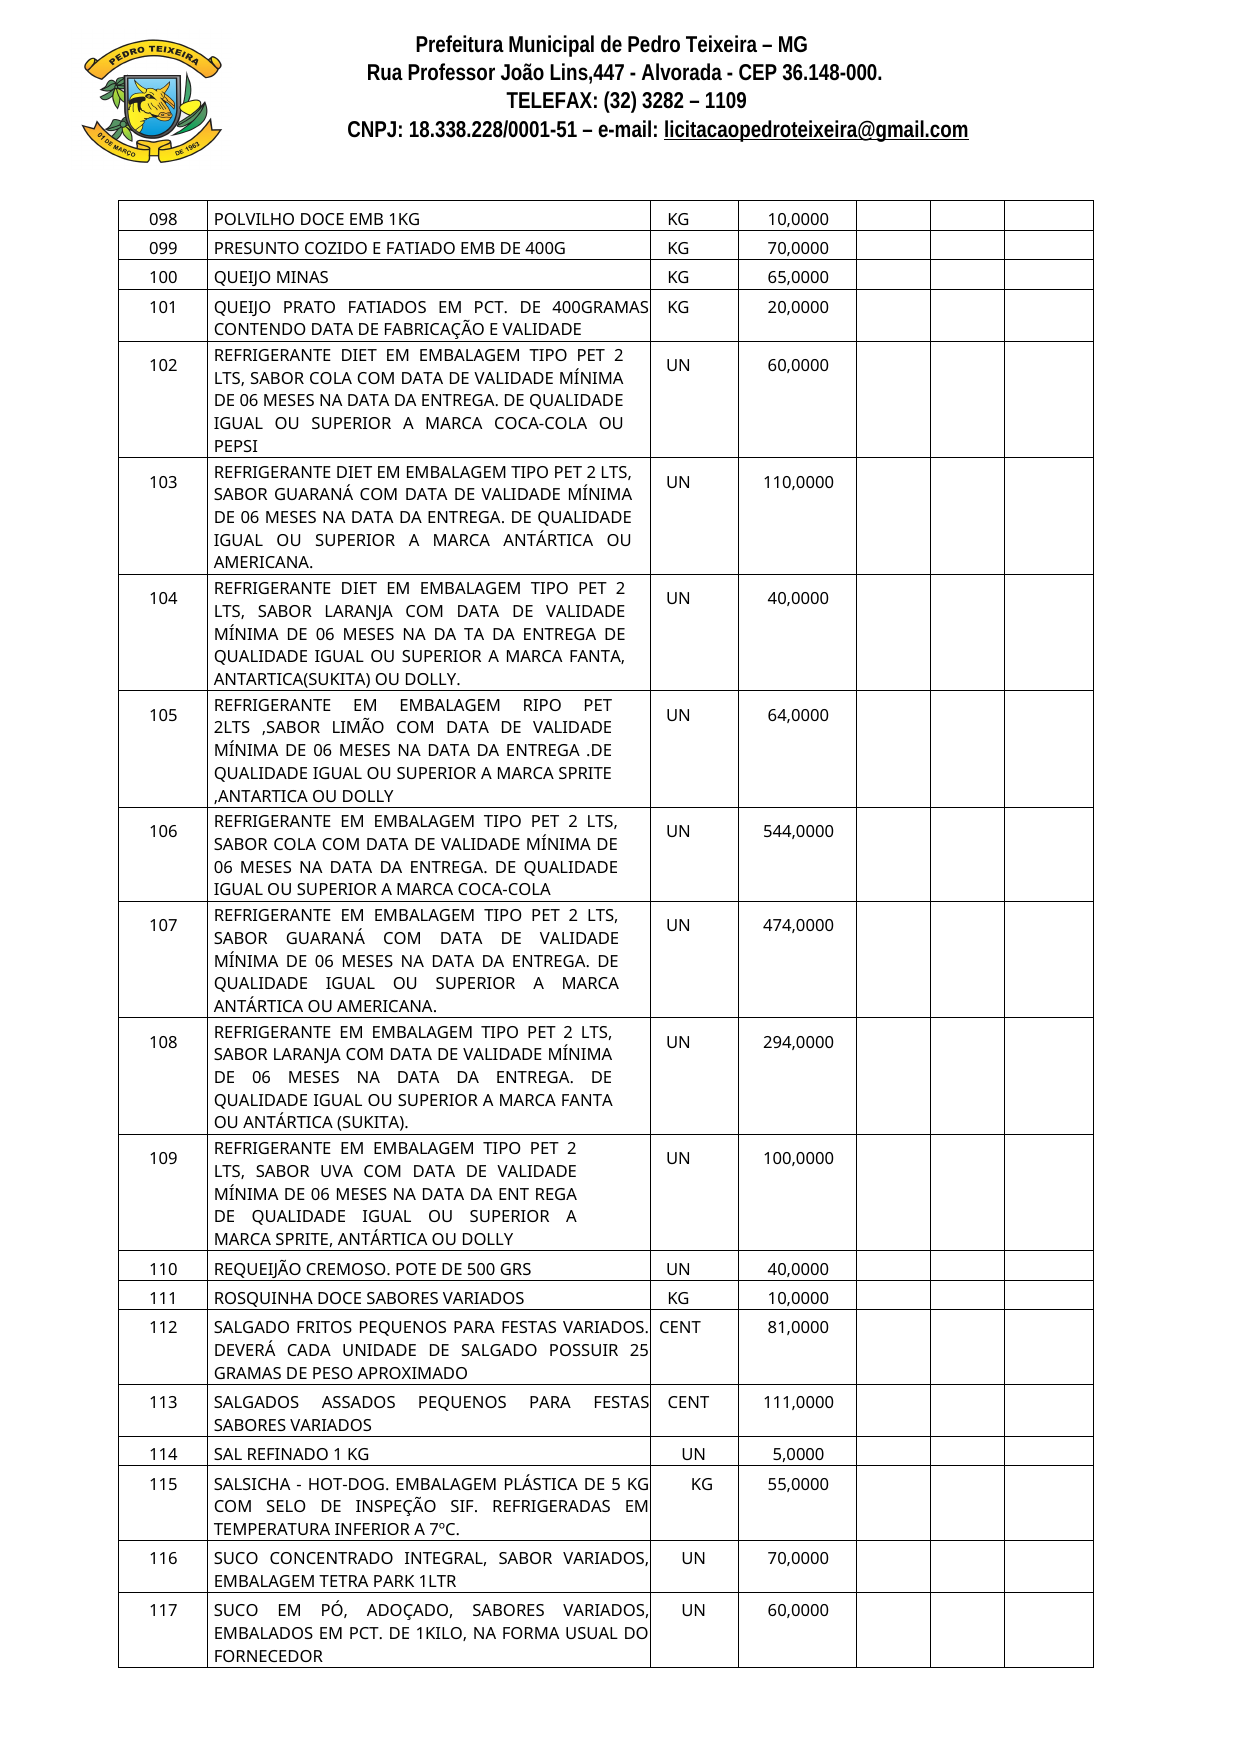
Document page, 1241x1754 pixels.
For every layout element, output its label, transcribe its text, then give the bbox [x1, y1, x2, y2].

table_cell 106 [119, 808, 207, 901]
table_cell [857, 290, 930, 341]
table_cell CENT [651, 1385, 738, 1436]
table_cell SAL REFINADO 1 KG [208, 1437, 650, 1465]
table_cell PRESUNTO COZIDO E FATIADO EMB DE 400G [208, 231, 650, 259]
table_cell 113 [119, 1385, 207, 1436]
table_cell [857, 575, 930, 690]
table_cell [1005, 691, 1093, 807]
table_cell 100 [119, 260, 207, 288]
table_cell [931, 290, 1004, 341]
table_cell [931, 1135, 1004, 1250]
table_cell [1005, 575, 1093, 690]
table_cell 112 [119, 1310, 207, 1384]
table_cell [1005, 1541, 1093, 1592]
table_cell [931, 231, 1004, 259]
table_cell [1005, 1593, 1093, 1667]
table_cell SUCO CONCENTRADO INTEGRAL, SABOR VARIADOS, EMBALAGEM TETRA PARK 1LTR [208, 1541, 650, 1592]
table_cell [931, 575, 1004, 690]
picture [71, 29, 232, 170]
table_cell REFRIGERANTE EM EMBALAGEM TIPO PET 2 LTS, SABOR LARANJA COM DATA DE VALIDADE MÍNIMA DE 06 MESES NA DATA DA ENTREGA. DE QUALIDADE IGUAL OU SUPERIOR A MARCA FANTA OU ANTÁRTICA (SUKITA). [208, 1018, 650, 1134]
table_cell UN [651, 691, 738, 807]
table_cell [1005, 342, 1093, 457]
table_cell 114 [119, 1437, 207, 1465]
table_cell 70,0000 [739, 231, 856, 259]
table_cell [1005, 1310, 1093, 1384]
table_cell [1005, 1281, 1093, 1309]
table_cell [931, 1281, 1004, 1309]
table_cell 104 [119, 575, 207, 690]
table_cell REFRIGERANTE EM EMBALAGEM TIPO PET 2 LTS, SABOR COLA COM DATA DE VALIDADE MÍNIMA DE 06 MESES NA DATA DA ENTREGA. DE QUALIDADE IGUAL OU SUPERIOR A MARCA COCA-COLA [208, 808, 650, 901]
table_cell [857, 1135, 930, 1250]
table_cell [1005, 1251, 1093, 1280]
table_cell [931, 1593, 1004, 1667]
table_cell [857, 1541, 930, 1592]
table_cell [1005, 290, 1093, 341]
table_cell 10,0000 [739, 1281, 856, 1309]
table_cell 5,0000 [739, 1437, 856, 1465]
table_cell [931, 1541, 1004, 1592]
table_cell [931, 691, 1004, 807]
table_cell UN [651, 1437, 738, 1465]
table_cell [931, 1466, 1004, 1540]
table_cell 111 [119, 1281, 207, 1309]
table_cell [931, 1018, 1004, 1134]
table_cell SALGADOS ASSADOS PEQUENOS PARA FESTAS SABORES VARIADOS [208, 1385, 650, 1436]
table_cell 20,0000 [739, 290, 856, 341]
table_cell [1005, 1437, 1093, 1465]
table_cell [931, 808, 1004, 901]
table_cell 098 [119, 201, 207, 230]
table_cell KG [651, 290, 738, 341]
table_cell 111,0000 [739, 1385, 856, 1436]
table_cell 64,0000 [739, 691, 856, 807]
table_cell 115 [119, 1466, 207, 1540]
table_cell KG [651, 201, 738, 230]
table_cell [1005, 260, 1093, 288]
table_cell UN [651, 1251, 738, 1280]
table_cell [857, 1385, 930, 1436]
table_cell 40,0000 [739, 1251, 856, 1280]
table_cell [1005, 231, 1093, 259]
table_cell UN [651, 808, 738, 901]
table_cell SUCO EM PÓ, ADOÇADO, SABORES VARIADOS, EMBALADOS EM PCT. DE 1KILO, NA FORMA USUAL DO FORNECEDOR [208, 1593, 650, 1667]
table_cell 60,0000 [739, 342, 856, 457]
table_cell KG [651, 1281, 738, 1309]
table_cell 117 [119, 1593, 207, 1667]
table_cell [857, 1310, 930, 1384]
table_cell KG [651, 1466, 738, 1540]
table_cell [931, 260, 1004, 288]
table_cell [931, 1310, 1004, 1384]
table_cell 55,0000 [739, 1466, 856, 1540]
table_cell [857, 1593, 930, 1667]
table_cell [857, 1281, 930, 1309]
table_cell [1005, 1135, 1093, 1250]
table_cell [931, 1385, 1004, 1436]
table_cell [857, 231, 930, 259]
table_cell [857, 1018, 930, 1134]
table_cell [931, 458, 1004, 574]
table_cell [1005, 1466, 1093, 1540]
table_cell UN [651, 458, 738, 574]
table_cell [857, 902, 930, 1017]
table_cell 102 [119, 342, 207, 457]
table_cell 60,0000 [739, 1593, 856, 1667]
table_cell 103 [119, 458, 207, 574]
table_cell UN [651, 342, 738, 457]
table_cell SALGADO FRITOS PEQUENOS PARA FESTAS VARIADOS. DEVERÁ CADA UNIDADE DE SALGADO POSSUIR 25 GRAMAS DE PESO APROXIMADO [208, 1310, 650, 1384]
table_cell [931, 1251, 1004, 1280]
table_cell SALSICHA - HOT-DOG. EMBALAGEM PLÁSTICA DE 5 KG COM SELO DE INSPEÇÃO SIF. REFRIGERADAS EM TEMPERATURA INFERIOR A 7ºC. [208, 1466, 650, 1540]
table_cell UN [651, 902, 738, 1017]
table_cell KG [651, 260, 738, 288]
table_cell [931, 1437, 1004, 1465]
table_cell 40,0000 [739, 575, 856, 690]
table_cell [1005, 1018, 1093, 1134]
table_cell 101 [119, 290, 207, 341]
table_cell QUEIJO MINAS [208, 260, 650, 288]
table_cell [1005, 458, 1093, 574]
table_cell [857, 342, 930, 457]
table_cell 099 [119, 231, 207, 259]
table_cell UN [651, 1541, 738, 1592]
table_cell REFRIGERANTE EM EMBALAGEM TIPO PET 2 LTS, SABOR GUARANÁ COM DATA DE VALIDADE MÍNIMA DE 06 MESES NA DATA DA ENTREGA. DE QUALIDADE IGUAL OU SUPERIOR A MARCA ANTÁRTICA OU AMERICANA. [208, 902, 650, 1017]
table_cell REFRIGERANTE DIET EM EMBALAGEM TIPO PET 2 LTS, SABOR COLA COM DATA DE VALIDADE MÍNIMA DE 06 MESES NA DATA DA ENTREGA. DE QUALIDADE IGUAL OU SUPERIOR A MARCA COCA-COLA OU PEPSI [208, 342, 650, 457]
table_cell [857, 691, 930, 807]
table_cell [1005, 902, 1093, 1017]
table_cell [857, 201, 930, 230]
table_cell 107 [119, 902, 207, 1017]
table_cell REFRIGERANTE EM EMBALAGEM RIPO PET 2LTS ,SABOR LIMÃO COM DATA DE VALIDADE MÍNIMA DE 06 MESES NA DATA DA ENTREGA .DE QUALIDADE IGUAL OU SUPERIOR A MARCA SPRITE ,ANTARTICA OU DOLLY [208, 691, 650, 807]
table_cell 100,0000 [739, 1135, 856, 1250]
table_cell 105 [119, 691, 207, 807]
table_cell QUEIJO PRATO FATIADOS EM PCT. DE 400GRAMAS CONTENDO DATA DE FABRICAÇÃO E VALIDADE [208, 290, 650, 341]
table_cell [931, 201, 1004, 230]
table_cell UN [651, 575, 738, 690]
table_cell REFRIGERANTE EM EMBALAGEM TIPO PET 2 LTS, SABOR UVA COM DATA DE VALIDADE MÍNIMA DE 06 MESES NA DATA DA ENT REGA DE QUALIDADE IGUAL OU SUPERIOR A MARCA SPRITE, ANTÁRTICA OU DOLLY [208, 1135, 650, 1250]
table_cell [1005, 808, 1093, 901]
table_cell [1005, 1385, 1093, 1436]
table_cell [857, 1251, 930, 1280]
table_cell 110 [119, 1251, 207, 1280]
table_cell POLVILHO DOCE EMB 1KG [208, 201, 650, 230]
table_cell 81,0000 [739, 1310, 856, 1384]
table_cell 70,0000 [739, 1541, 856, 1592]
table_cell 294,0000 [739, 1018, 856, 1134]
table_cell 65,0000 [739, 260, 856, 288]
table_cell ROSQUINHA DOCE SABORES VARIADOS [208, 1281, 650, 1309]
table_cell [1005, 201, 1093, 230]
table_cell 110,0000 [739, 458, 856, 574]
table_cell [857, 1466, 930, 1540]
table_cell [857, 808, 930, 901]
table_cell [857, 458, 930, 574]
table_cell 116 [119, 1541, 207, 1592]
table_cell UN [651, 1018, 738, 1134]
table_cell CENT [651, 1310, 738, 1384]
table_cell REQUEIJÃO CREMOSO. POTE DE 500 GRS [208, 1251, 650, 1280]
table_cell KG [651, 231, 738, 259]
table_cell [931, 342, 1004, 457]
table_cell REFRIGERANTE DIET EM EMBALAGEM TIPO PET 2 LTS, SABOR LARANJA COM DATA DE VALIDADE MÍNIMA DE 06 MESES NA DA TA DA ENTREGA DE QUALIDADE IGUAL OU SUPERIOR A MARCA FANTA, ANTARTICA(SUKITA) OU DOLLY. [208, 575, 650, 690]
table_cell 10,0000 [739, 201, 856, 230]
table_cell 544,0000 [739, 808, 856, 901]
table_cell REFRIGERANTE DIET EM EMBALAGEM TIPO PET 2 LTS, SABOR GUARANÁ COM DATA DE VALIDADE MÍNIMA DE 06 MESES NA DATA DA ENTREGA. DE QUALIDADE IGUAL OU SUPERIOR A MARCA ANTÁRTICA OU AMERICANA. [208, 458, 650, 574]
table_cell [857, 1437, 930, 1465]
table_cell [931, 902, 1004, 1017]
table_cell [857, 260, 930, 288]
table_cell 108 [119, 1018, 207, 1134]
table_cell 109 [119, 1135, 207, 1250]
table_cell 474,0000 [739, 902, 856, 1017]
table_cell UN [651, 1135, 738, 1250]
table_cell UN [651, 1593, 738, 1667]
